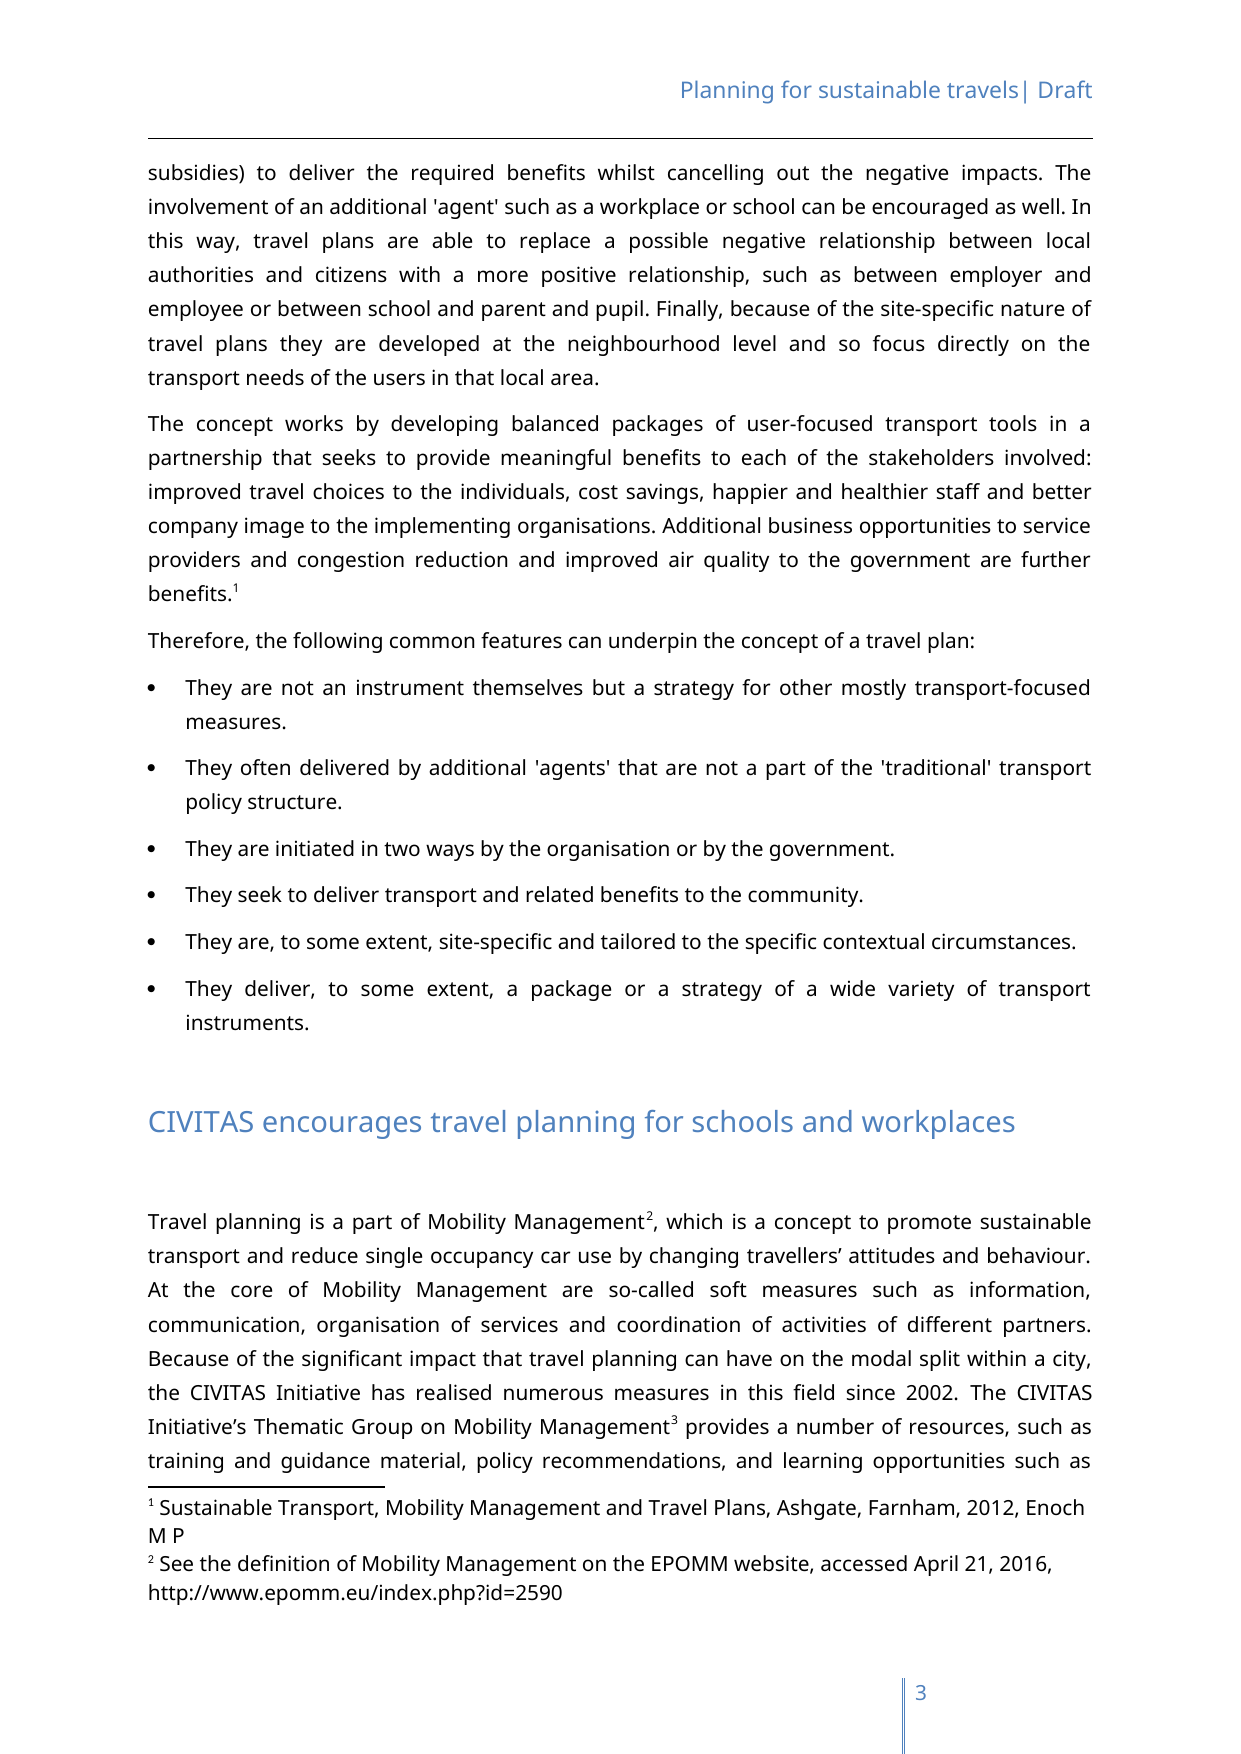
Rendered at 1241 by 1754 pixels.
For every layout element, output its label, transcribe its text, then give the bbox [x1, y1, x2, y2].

text The concept works by developing balanced packages of user-focused transport tools in a partnership that seeks to provide meaningful benefits to each of the stakeholders involved: improved travel choices to the individuals, cost savings, happier and healthier staff and better company image to the implementing organisations. Additional business opportunities to service providers and congestion reduction and improved air quality to the government are further benefits. [148, 409, 1093, 608]
list They are, to some extent, site-specific and tailored to the specific contextual circumstances. [148, 927, 1093, 956]
list They often delivered by additional 'agents' that are not a part of the 'traditional' transport policy structure. [148, 753, 1093, 816]
list They are not an instrument themselves but a strategy for other mostly transport-focused measures. [148, 673, 1093, 735]
list They deliver, to some extent, a package or a strategy of a wide variety of transport instruments. [148, 974, 1093, 1036]
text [148, 158, 1093, 391]
list They are initiated in two ways by the organisation or by the government. [148, 834, 1093, 862]
text CIVITAS encourages travel planning for schools and workplaces [148, 1101, 1093, 1141]
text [148, 1207, 1093, 1474]
list They seek to deliver transport and related benefits to the community. [148, 881, 1093, 909]
text Therefore, the following common features can underpin the concept of a travel plan: [148, 626, 1093, 654]
